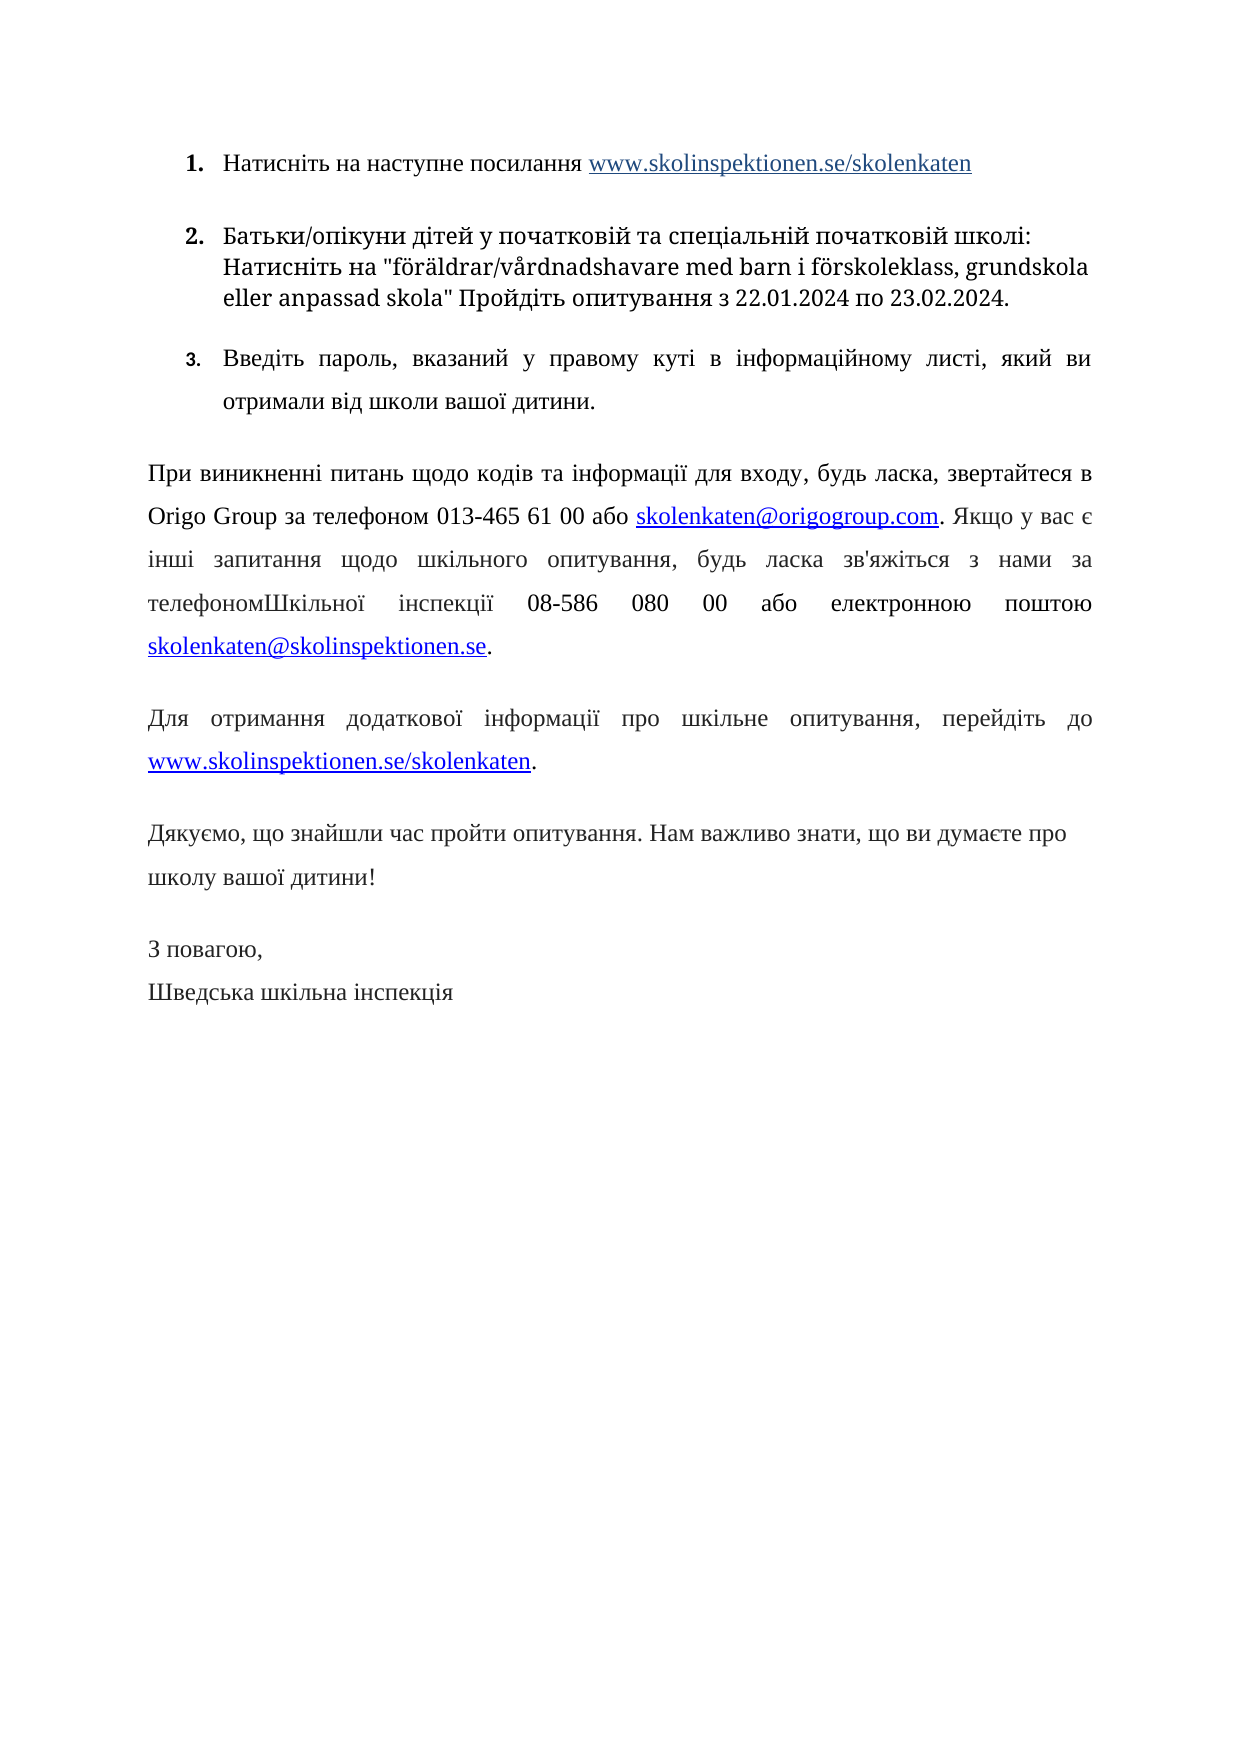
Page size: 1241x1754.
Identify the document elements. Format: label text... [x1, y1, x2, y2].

list Введіть пароль, вказаний у правому куті в інформаційному листі, який ви отримали від школи вашої дитини. [185, 343, 1093, 415]
text При виникненні питань щодо кодів та інформації для входу, будь ласка, звертайтеся в Origo Group за телефоном 013-465 61 00 або skolenkaten@origogroup.com. Якщо у вас є інші запитання щодо шкільного опитування, будь ласка зв'яжіться з нами за телефономШкільної інспекції 08-586 080 00 або електронною поштою skolenkaten@skolinspektionen.se. [148, 458, 1093, 659]
text З повагою, Шведська шкільна інспекція [148, 934, 1093, 1006]
text Для отримання додаткової інформації про шкільне опитування, перейдіть до www.skolinspektionen.se/skolenkaten. [148, 703, 1093, 775]
list Натисніть на наступне посилання www.skolinspektionen.se/skolenkaten [185, 148, 1093, 176]
text Дякуємо, що знайшли час пройти опитування. Нам важливо знати, що ви думаєте про школу вашої дитини! [148, 818, 1093, 890]
list Батьки/опікуни дітей у початковій та спеціальній початковій школі: Натисніть на "föräldrar/vårdnadshavare med barn i förskoleklass, grundskola eller anpassad skola" Пройдіть опитування з 22.01.2024 по 23.02.2024. [185, 220, 1093, 314]
